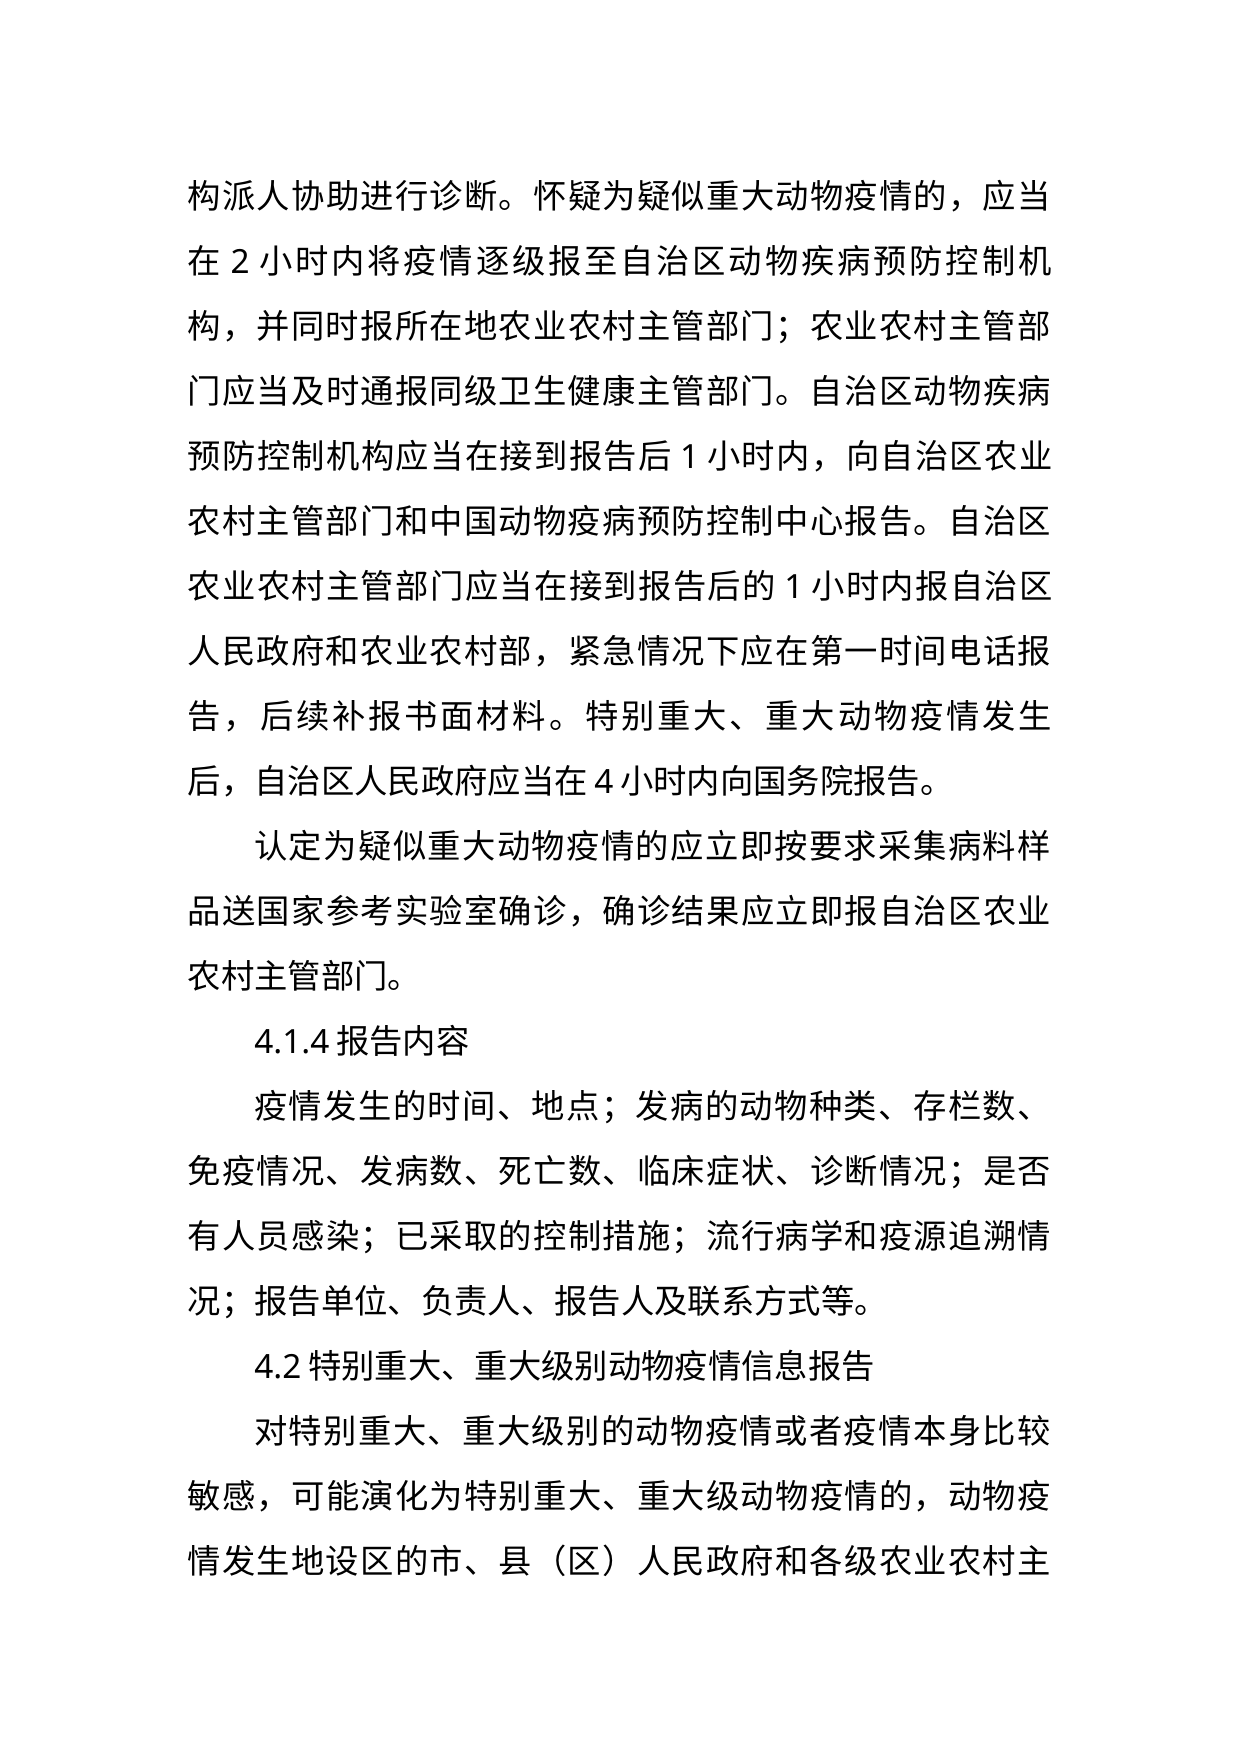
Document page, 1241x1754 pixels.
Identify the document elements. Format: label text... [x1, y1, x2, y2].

text 4.2特别重大、重大级别动物疫情信息报告 [187, 1332, 1053, 1397]
text 疫情发生的时间、地点；发病的动物种类、存栏数、免疫情况、发病数、死亡数、临床症状、诊断情况；是否有人员感染；已采取的控制措施；流行病学和疫源追溯情况；报告单位、负责人、报告人及联系方式等。 [187, 1072, 1053, 1332]
text 4.1.4报告内容 [187, 1007, 1053, 1072]
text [187, 162, 1053, 812]
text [187, 1397, 1053, 1592]
text 认定为疑似重大动物疫情的应立即按要求采集病料样品送国家参考实验室确诊，确诊结果应立即报自治区农业农村主管部门。 [187, 812, 1053, 1007]
